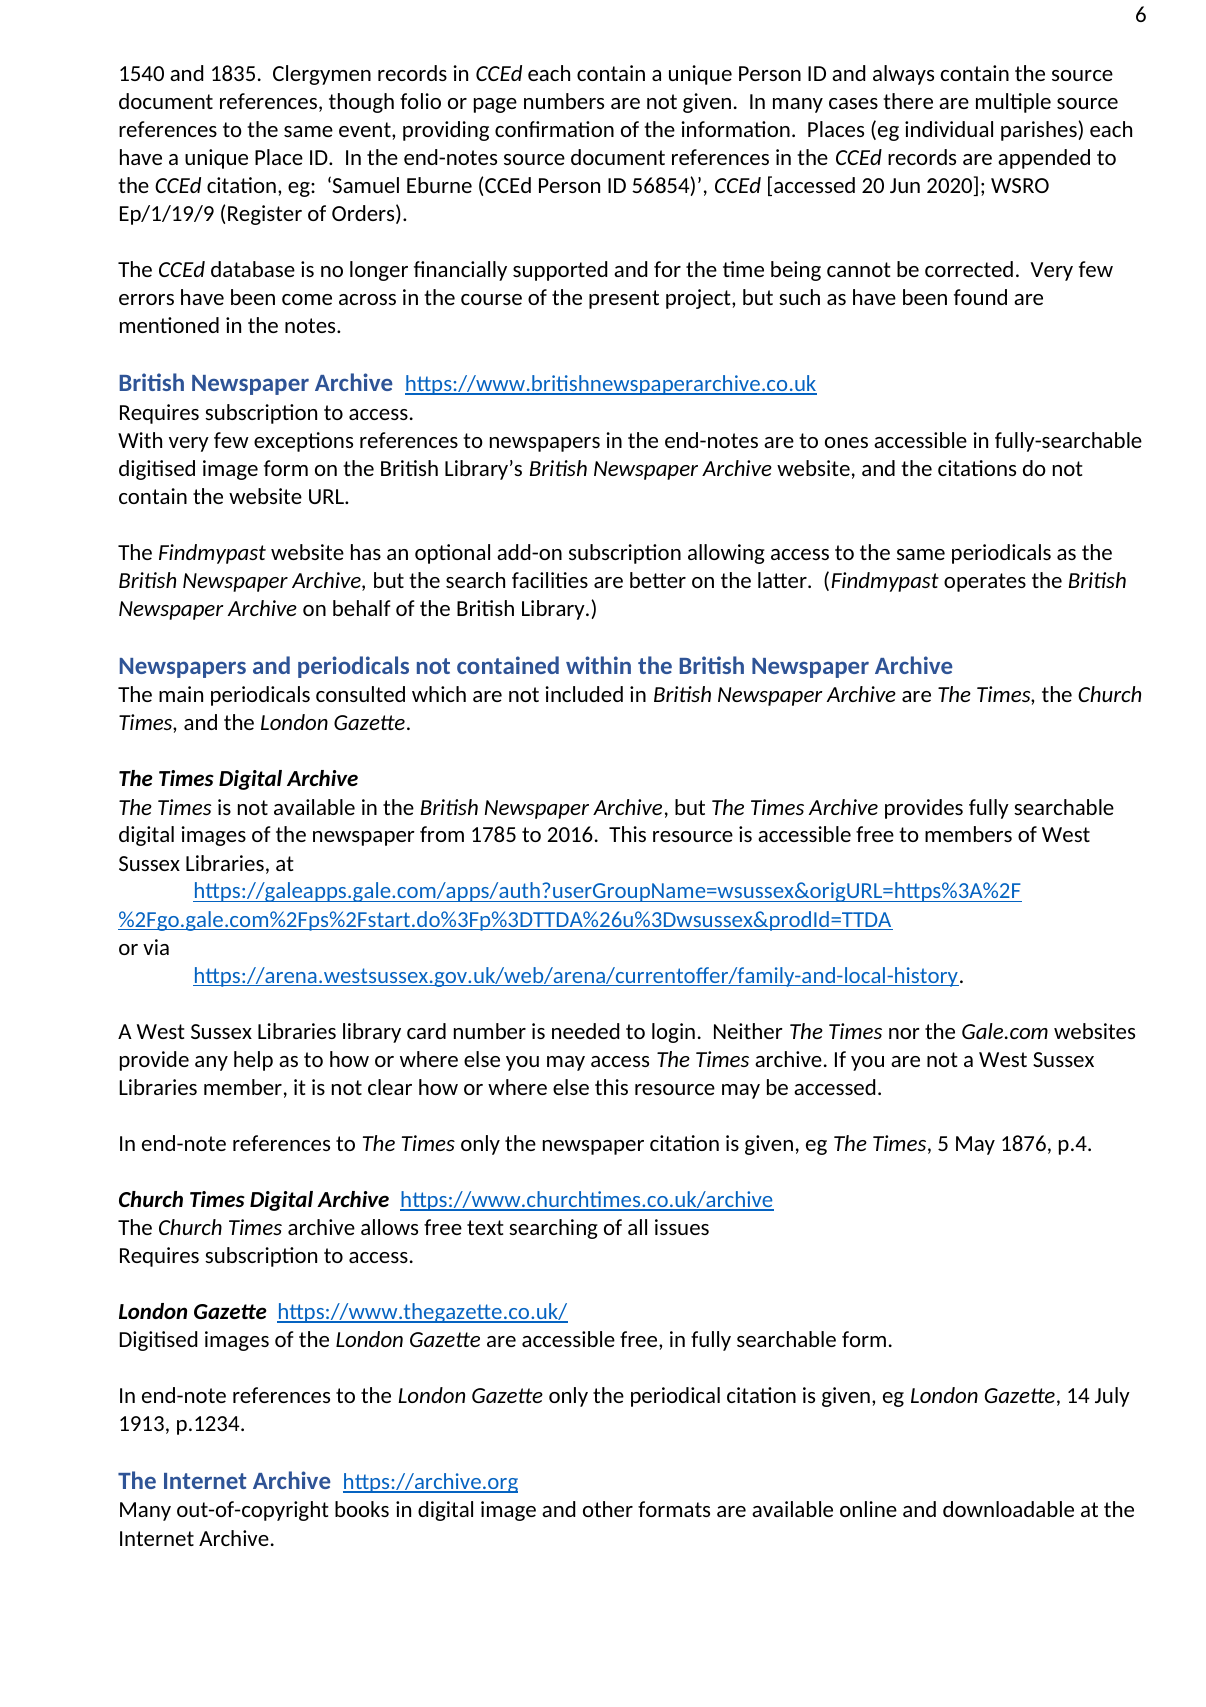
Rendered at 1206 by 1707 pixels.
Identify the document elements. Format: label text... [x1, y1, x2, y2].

text With very few exceptions references to newspapers in the end-notes are to ones accessible in fully-searchable digitised image form on the British Library’s British Newspaper Archive website, and the citations do not contain the website URL. [118, 426, 1146, 510]
text Many out-of-copyright books in digital image and other formats are available online and downloadable at the Internet Archive. [118, 1496, 1146, 1552]
text https://arena.westsussex.gov.uk/web/arena/currentoffer/family-and-local-history. [118, 961, 1146, 989]
text The Findmypast website has an optional add-on subscription allowing access to the same periodicals as the British Newspaper Archive, but the search facilities are better on the latter. (Findmypast operates the British Newspaper Archive on behalf of the British Library.) [118, 538, 1146, 622]
text The main periodicals consulted which are not included in British Newspaper Archive are The Times, the Church Times, and the London Gazette. [118, 681, 1146, 737]
text A West Sussex Libraries library card number is needed to login. Neither The Times nor the Gale.com websites provide any help as to how or where else you may access The Times archive. If you are not a West Sussex Libraries member, it is not clear how or where else this resource may be accessed. [118, 1017, 1146, 1101]
text The Times is not available in the British Newspaper Archive, but The Times Archive provides fully searchable digital images of the newspaper from 1785 to 2016. This resource is accessible free to members of West Sussex Libraries, at [118, 793, 1146, 877]
text or via [118, 933, 1146, 961]
text The CCEd database is no longer financially supported and for the time being cannot be corrected. Very few errors have been come across in the course of the present project, but such as have been found are mentioned in the notes. [118, 255, 1146, 339]
text The Times Digital Archive [118, 764, 1146, 793]
text The Internet Archive https://archive.org [118, 1465, 1146, 1496]
text In end-note references to The Times only the newspaper citation is given, eg The Times, 5 May 1876, p.4. [118, 1129, 1146, 1157]
text British Newspaper Archive https://www.britishnewspaperarchive.co.uk [118, 367, 1146, 398]
text https://galeapps.gale.com/apps/auth?userGroupName=wsussex&origURL=https%3A%2F%2Fgo.gale.com%2Fps%2Fstart.do%3Fp%3DTTDA%26u%3Dwsussex&prodId=TTDA [118, 877, 1146, 933]
text Digitised images of the London Gazette are accessible free, in fully searchable form. [118, 1325, 1146, 1353]
text The Church Times archive allows free text searching of all issues [118, 1213, 1146, 1241]
text London Gazette https://www.thegazette.co.uk/ [118, 1297, 1146, 1325]
text In end-note references to the London Gazette only the periodical citation is given, eg London Gazette, 14 July 1913, p.1234. [118, 1381, 1146, 1437]
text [118, 59, 1146, 227]
text Church Times Digital Archive https://www.churchtimes.co.uk/archive [118, 1185, 1146, 1213]
text Requires subscription to access. [118, 1241, 1146, 1269]
text Requires subscription to access. [118, 398, 1146, 426]
text Newspapers and periodicals not contained within the British Newspaper Archive [118, 650, 1146, 681]
